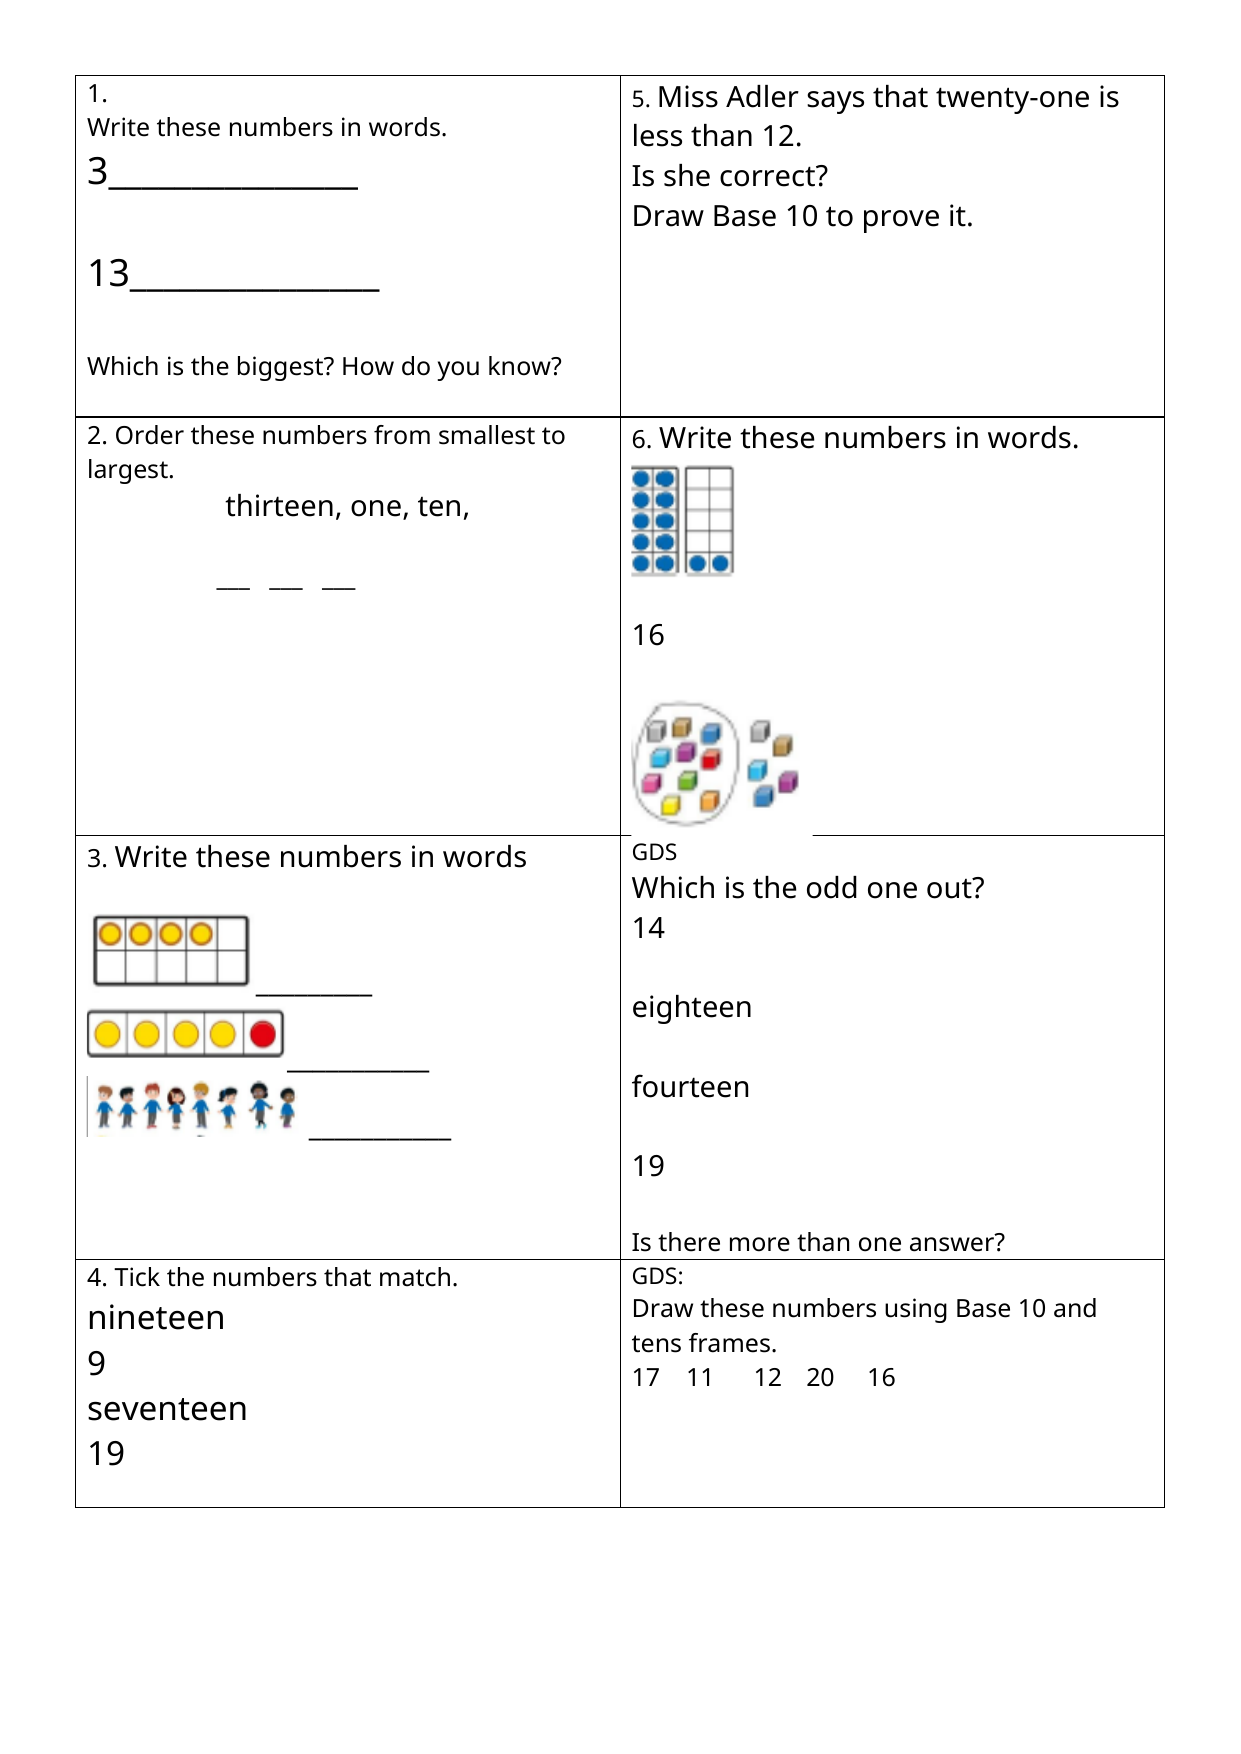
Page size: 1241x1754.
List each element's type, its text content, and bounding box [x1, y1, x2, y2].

table_cell GDS: Draw these numbers using Base 10 and tens frames. 17 11 12 20 16 [621, 1260, 1164, 1507]
picture [631, 460, 744, 583]
picture [86, 907, 256, 993]
table_header 1. Write these numbers in words. 3_______________ 13_______________ Which is the biggest? How do you know? [76, 76, 620, 416]
table_cell GDS Which is the odd one out? 14 eighteen fourteen 19 Is there more than one answer? [621, 836, 1164, 1259]
table_header 5. Miss Adler says that twenty-one is less than 12. Is she correct? Draw Base 10 to prove it. [621, 76, 1164, 416]
table_cell 4. Tick the numbers that match. nineteen 9 seventeen 19 [76, 1260, 620, 1507]
picture [86, 1076, 309, 1137]
table_cell 3. Write these numbers in words _________ ___________ ___________ [76, 836, 620, 1259]
picture [86, 1001, 287, 1069]
picture [631, 693, 813, 836]
table_cell 2. Order these numbers from smallest to largest. thirteen, one, ten, ___ ___ ___ [76, 418, 620, 835]
table_cell 6. Write these numbers in words. 16 [621, 418, 1164, 835]
